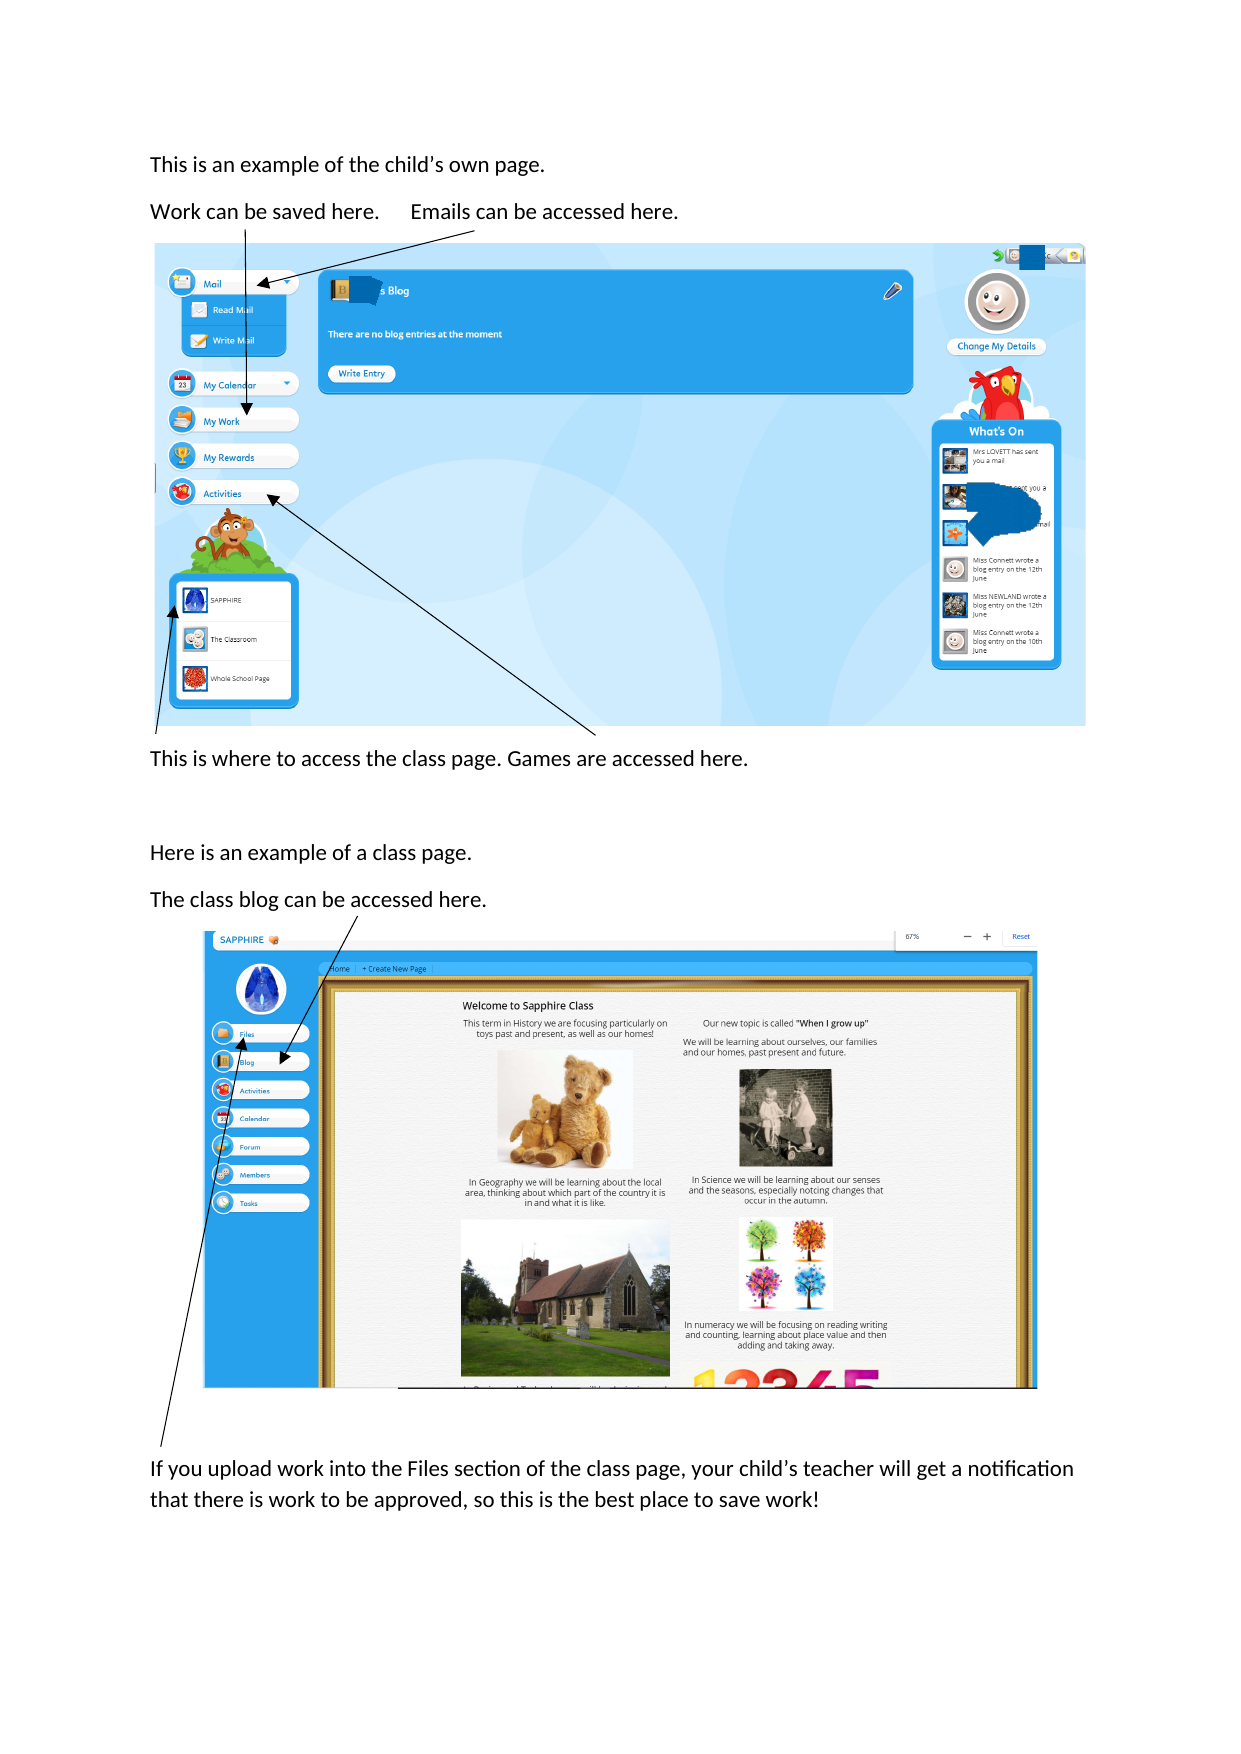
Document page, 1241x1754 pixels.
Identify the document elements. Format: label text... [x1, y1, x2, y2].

text The class blog can be accessed here. [150, 885, 1090, 913]
text This is an example of the child’s own page. [150, 150, 1090, 178]
picture [154, 240, 1086, 726]
text Here is an example of a class page. [150, 838, 1090, 866]
text This is where to access the class page. Games are accessed here. [150, 744, 1090, 772]
text Work can be saved here. Emails can be accessed here. [150, 197, 1090, 225]
text If you upload work into the Files section of the class page, your child’s teacher will get a notification that there is work to be approved, so this is the best place to save work! [150, 1454, 1090, 1513]
picture [202, 931, 1038, 1389]
